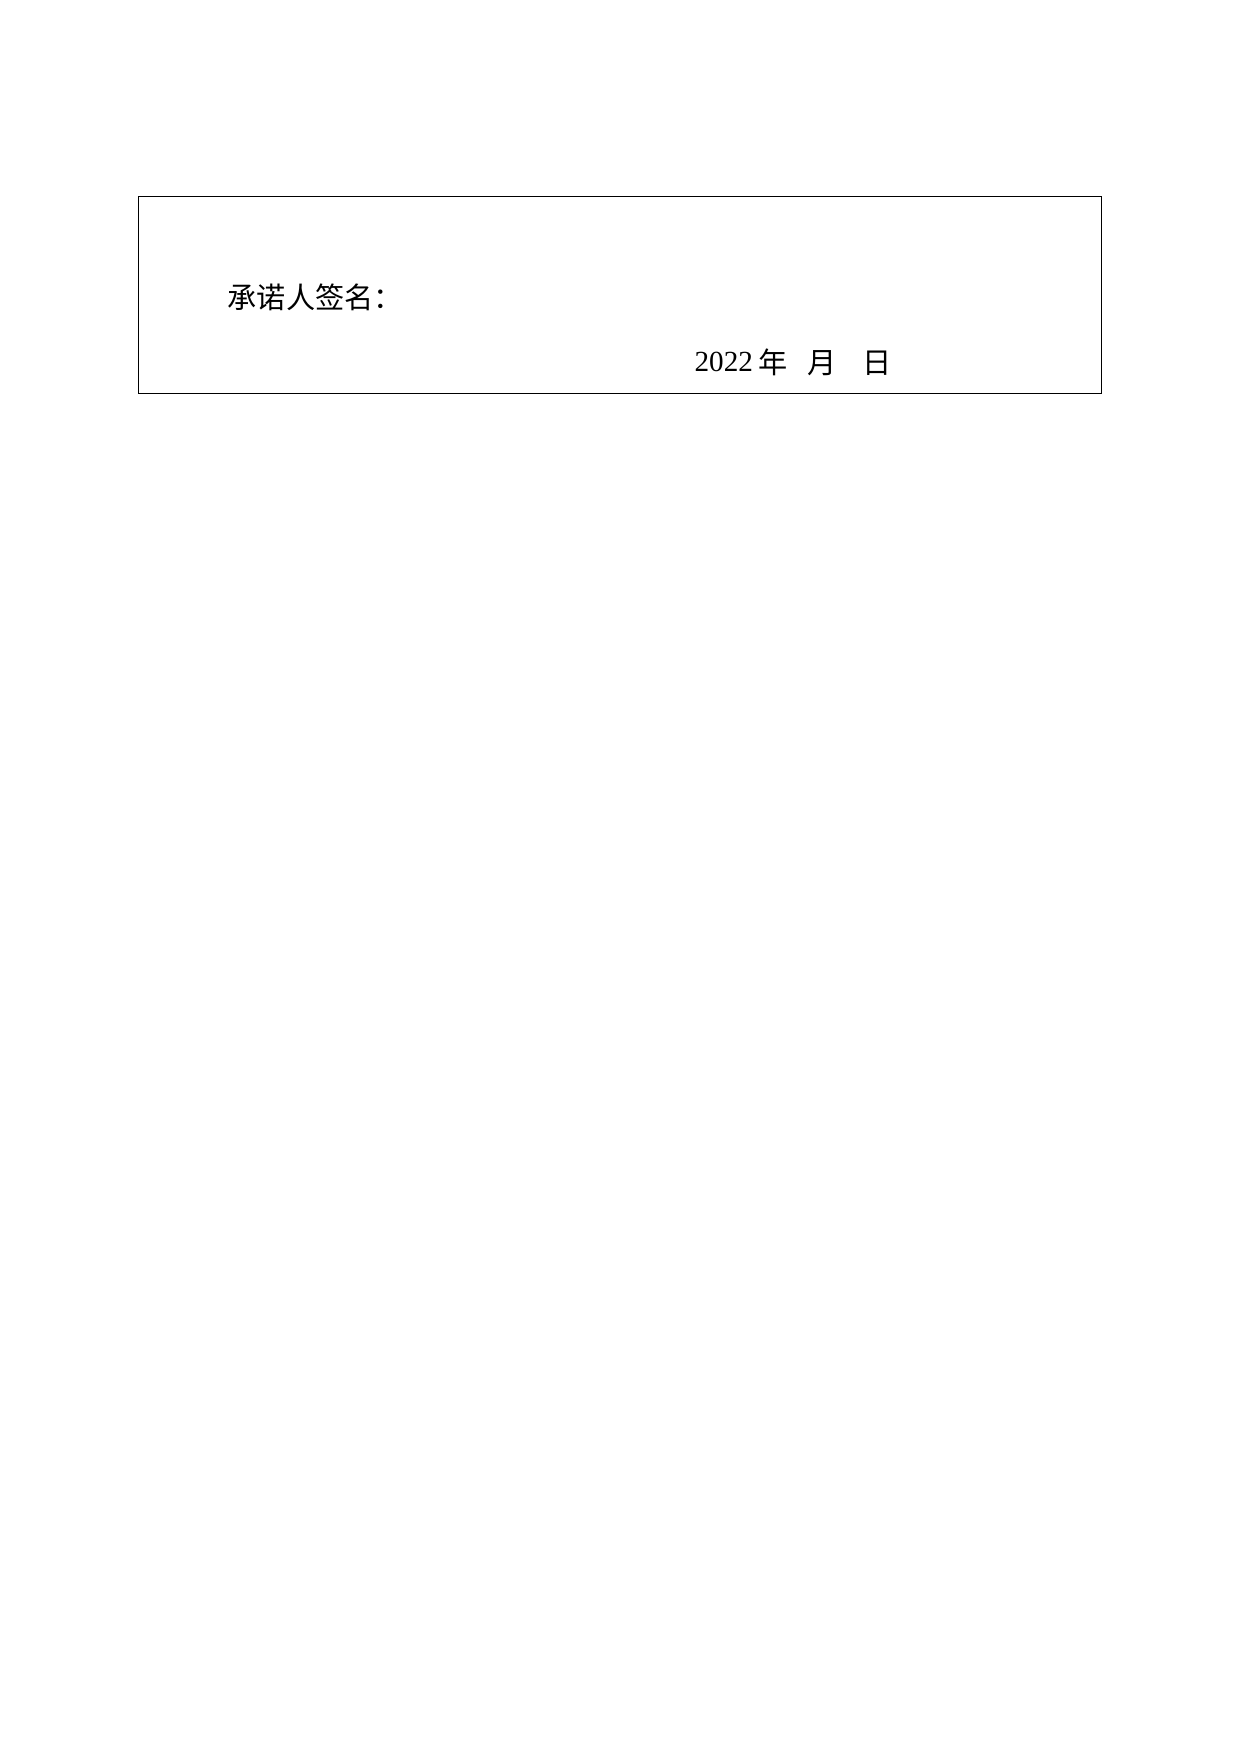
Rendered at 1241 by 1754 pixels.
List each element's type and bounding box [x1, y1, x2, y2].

table_cell [139, 197, 1101, 393]
